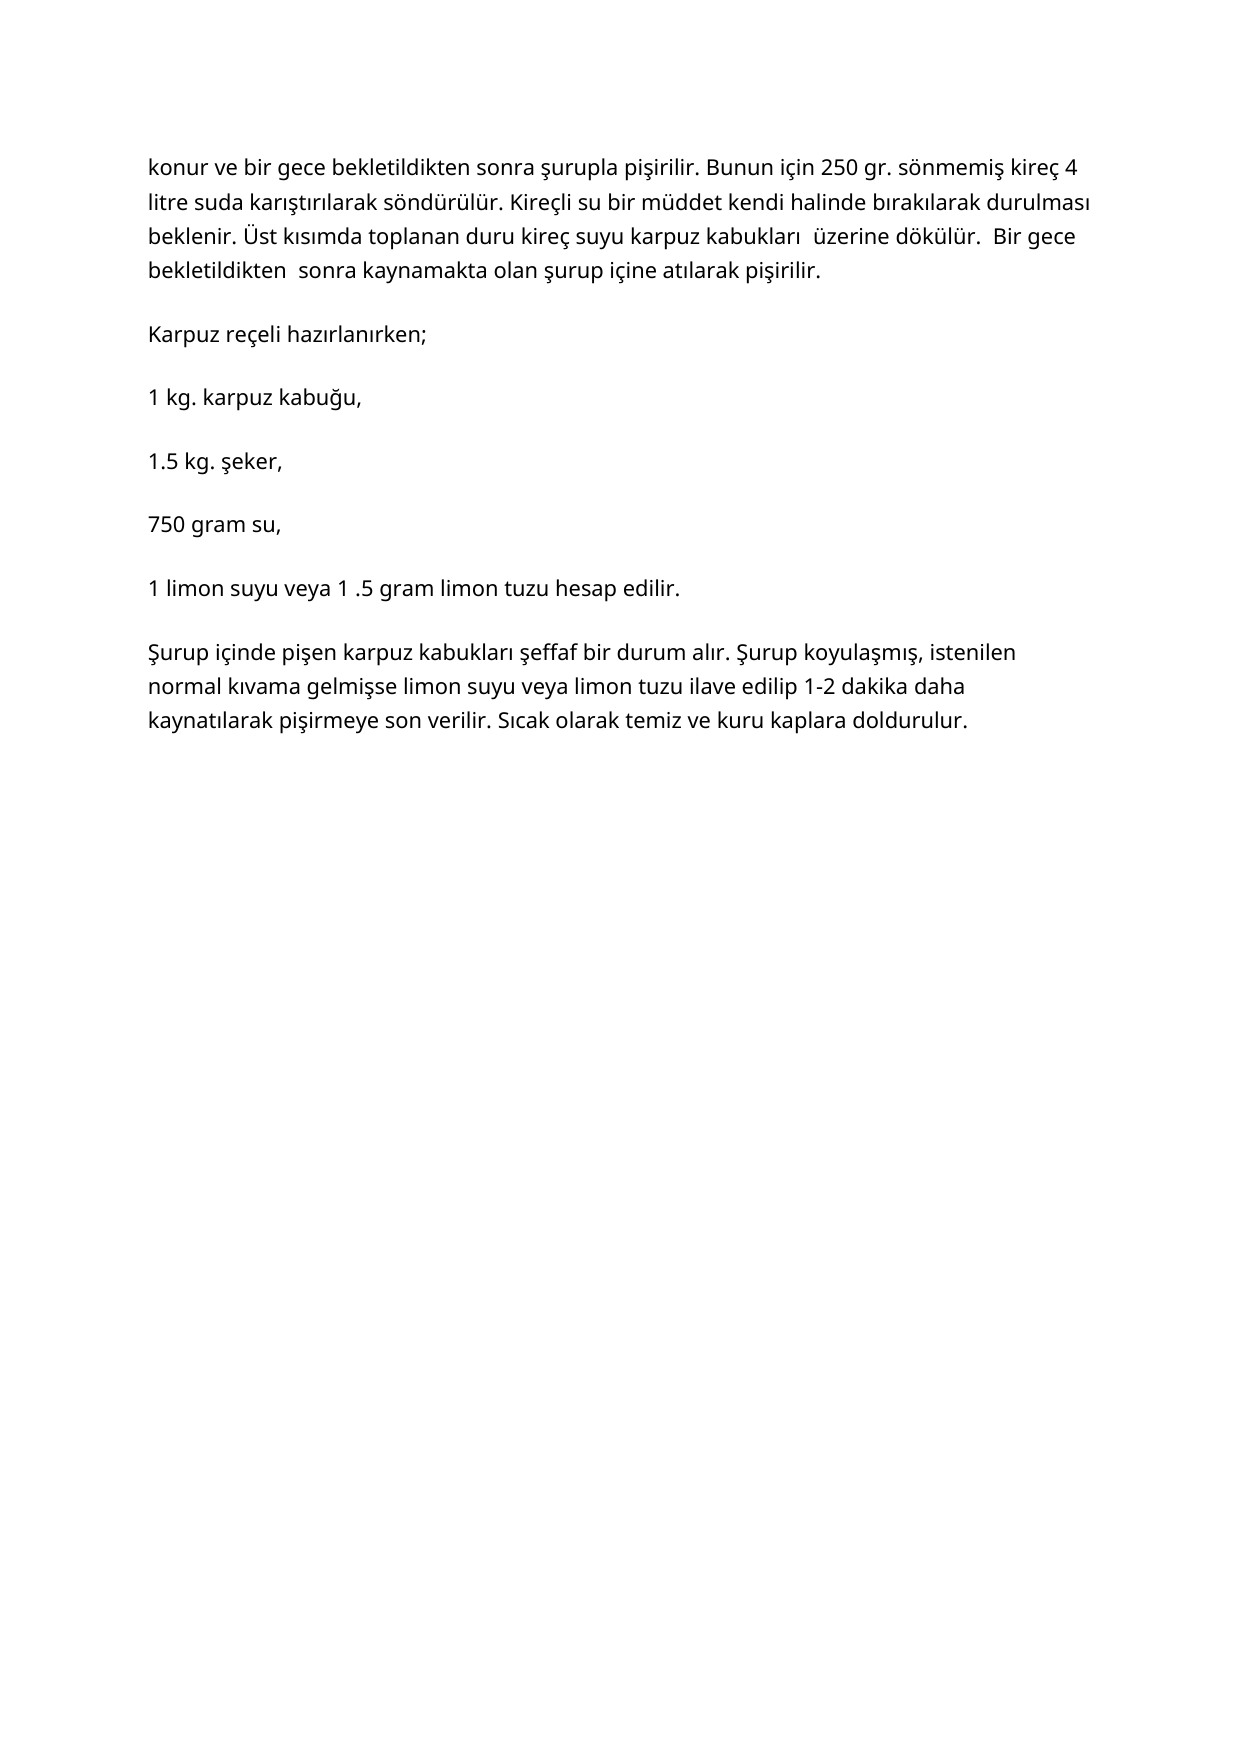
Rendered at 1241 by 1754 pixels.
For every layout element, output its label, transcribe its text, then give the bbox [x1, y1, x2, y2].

text Şurup içinde pişen karpuz kabukları şeffaf bir durum alır. Şurup koyulaşmış, istenilen normal kıvama gelmişse limon suyu veya limon tuzu ilave edilip 1-2 dakika daha kaynatılarak pişirmeye son verilir. Sıcak olarak temiz ve kuru kaplara doldurulur. [148, 632, 1093, 735]
text Karpuz reçeli hazırlanırken; [148, 314, 1093, 349]
text 750 gram su, [148, 505, 1093, 539]
text 1.5 kg. şeker, [148, 441, 1093, 476]
text 1 limon suyu veya 1 .5 gram limon tuzu hesap edilir. [148, 568, 1093, 603]
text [148, 148, 1093, 285]
text 1 kg. karpuz kabuğu, [148, 378, 1093, 412]
